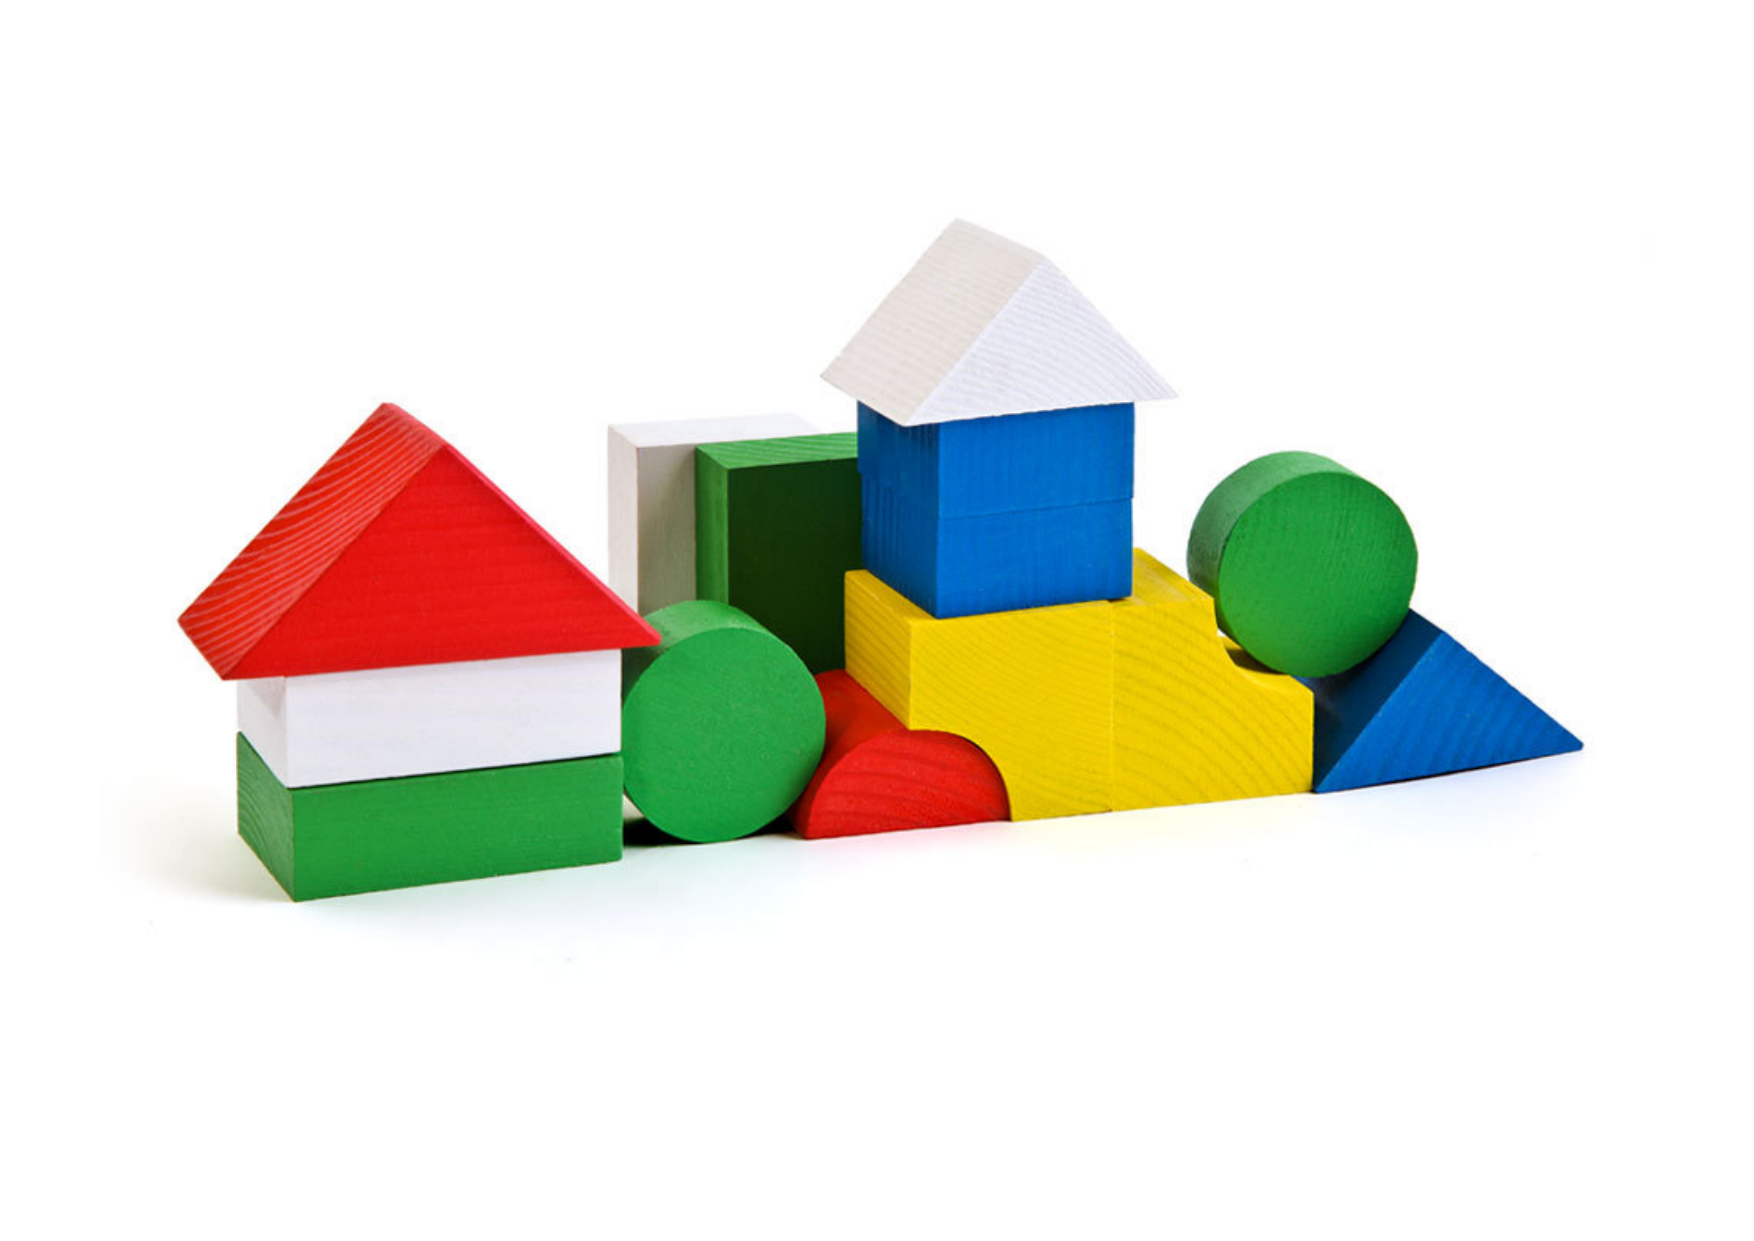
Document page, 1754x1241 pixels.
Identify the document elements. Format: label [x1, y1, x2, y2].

picture [96, 59, 1658, 996]
